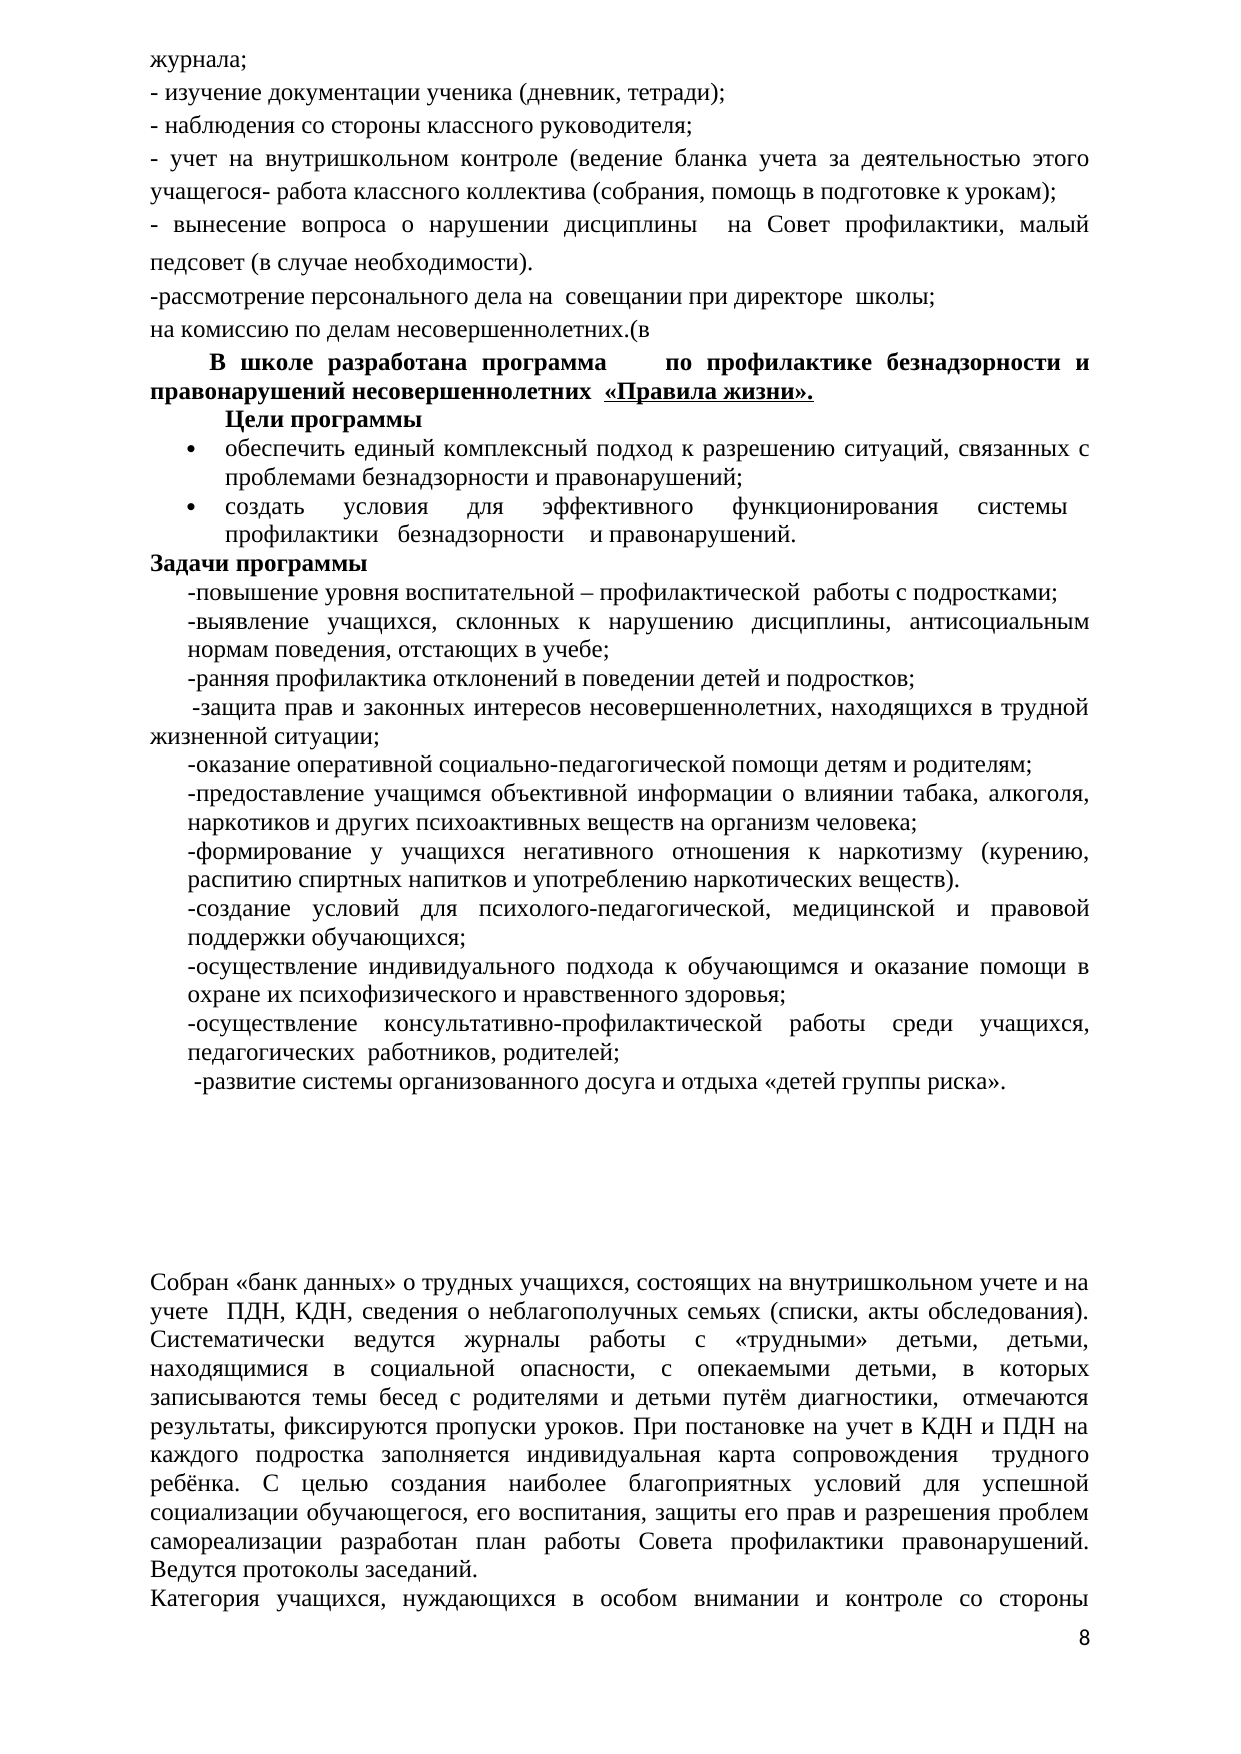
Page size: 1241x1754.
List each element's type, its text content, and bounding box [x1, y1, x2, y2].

list обеспечить единый комплексный подход к разрешению ситуаций, связанных с проблемами безнадзорности и правонарушений; [187, 433, 1090, 491]
text -осуществление консультативно-профилактической работы среди учащихся, педагогических работников, родителей; [187, 1008, 1090, 1066]
text -ранняя профилактика отклонений в поведении детей и подростков; [187, 663, 1090, 692]
list создать условия для эффективного функционирования системы профилактики безнадзорности и правонарушений. [187, 491, 1090, 548]
text -предоставление учащимся объективной информации о влиянии табака, алкоголя, наркотиков и других психоактивных веществ на организм человека; [187, 778, 1090, 836]
text -защита прав и законных интересов несовершеннолетних, находящихся в трудной жизненной ситуации; [150, 692, 1090, 749]
text -повышение уровня воспитательной – профилактической работы с подростками; [187, 577, 1090, 606]
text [150, 44, 1090, 343]
text В школе разработана программа по профилактике безнадзорности и правонарушений несовершеннолетних «Правила жизни». [150, 347, 1090, 404]
text Цели программы [225, 404, 1090, 433]
text -выявление учащихся, склонных к нарушению дисциплины, антисоциальным нормам поведения, отстающих в учебе; [187, 606, 1090, 663]
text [150, 1267, 1090, 1612]
text -создание условий для психолого-педагогической, медицинской и правовой поддержки обучающихся; [187, 893, 1090, 951]
text -развитие системы организованного досуга и отдыха «детей группы риска». [150, 1066, 1090, 1094]
text -формирование у учащихся негативного отношения к наркотизму (курению, распитию спиртных напитков и употреблению наркотических веществ). [187, 836, 1090, 893]
text Задачи программы [150, 548, 1090, 577]
text -оказание оперативной социально-педагогической помощи детям и родителям; [187, 749, 1090, 778]
text -осуществление индивидуального подхода к обучающимся и оказание помощи в охране их психофизического и нравственного здоровья; [187, 951, 1090, 1008]
